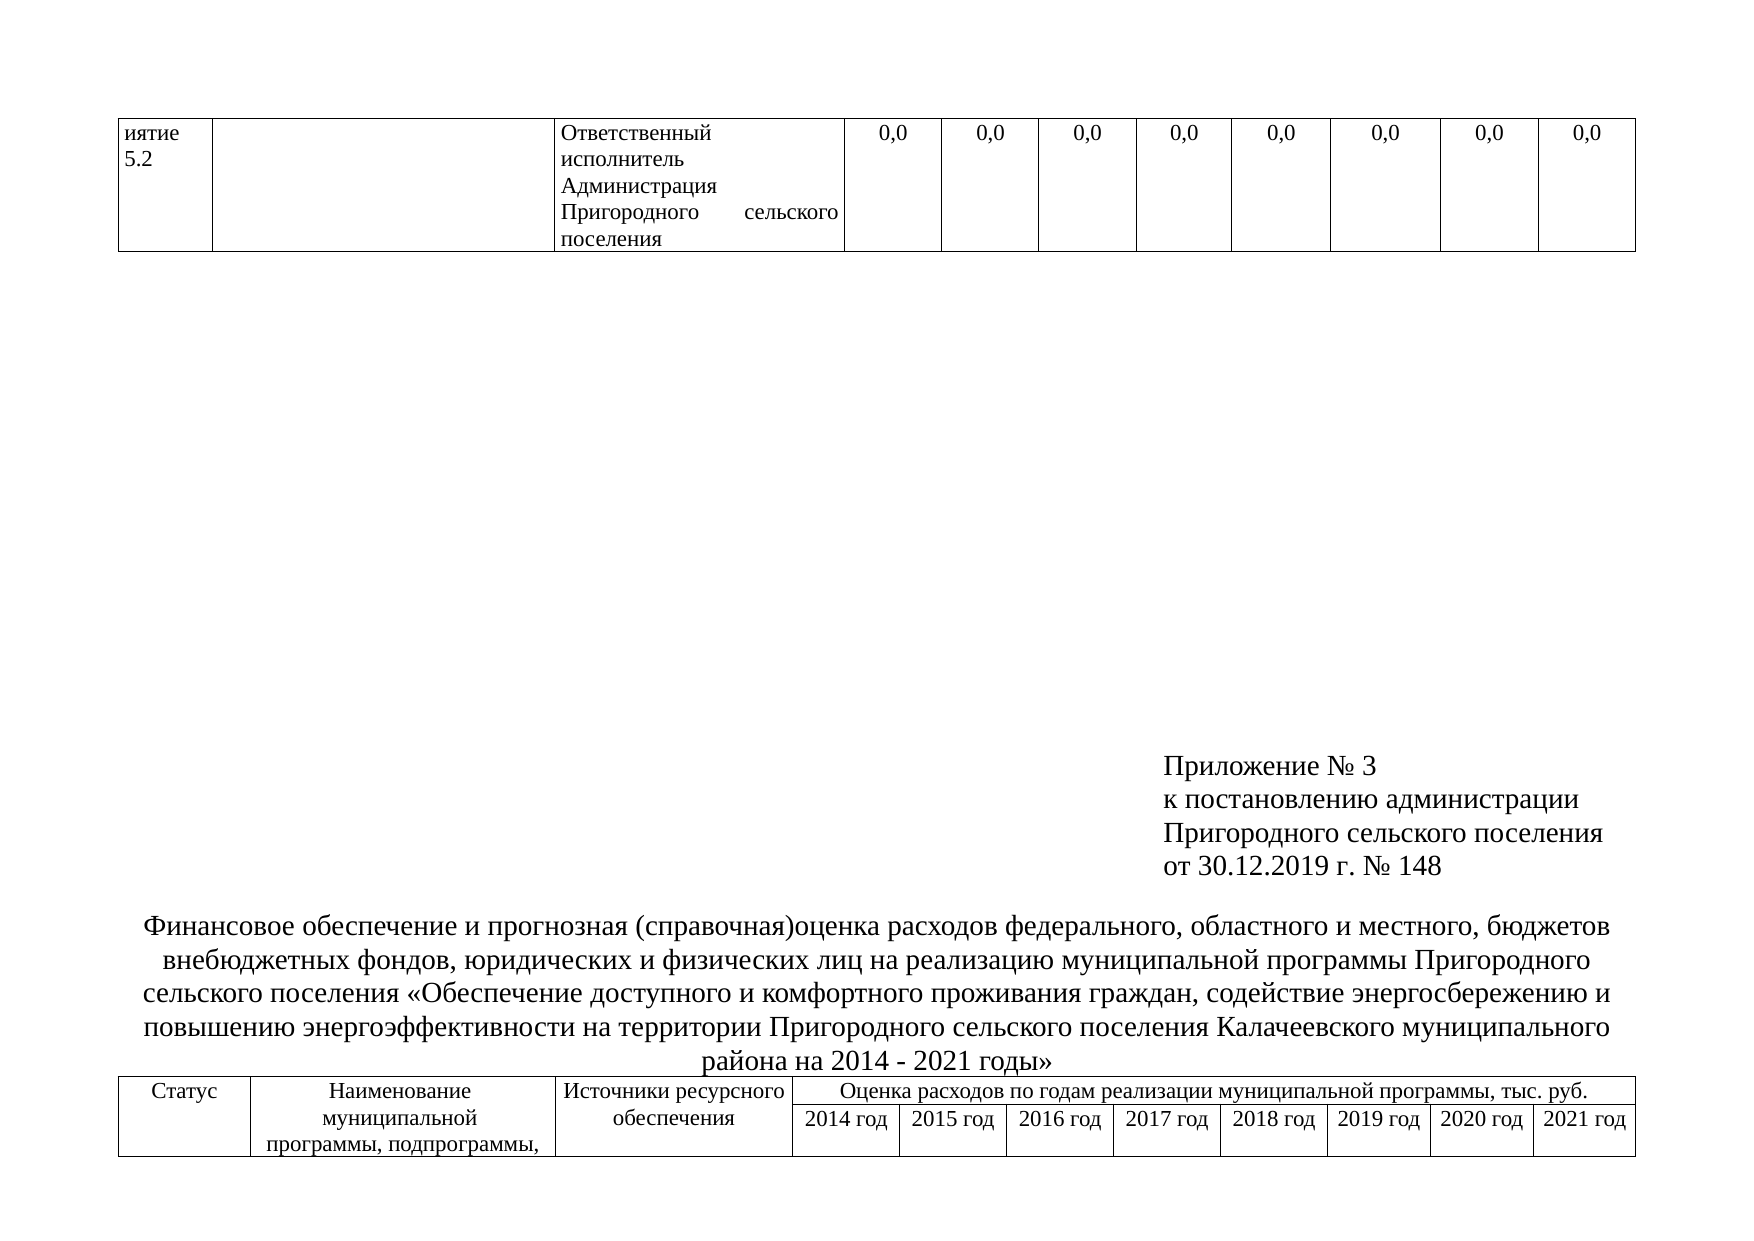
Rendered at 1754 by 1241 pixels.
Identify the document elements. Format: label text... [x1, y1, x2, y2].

table_cell 2017 год [1114, 1105, 1220, 1156]
table_cell 0,0 [1539, 119, 1635, 251]
table_cell 0,0 [845, 119, 941, 251]
table_cell 0,0 [1331, 119, 1440, 251]
table_cell 2014 год [793, 1105, 899, 1156]
table_cell 0,0 [1039, 119, 1136, 251]
table_cell 0,0 [1232, 119, 1330, 251]
table_header Приложение № 3 к постановлению администрации Пригородного сельского поселения от 30.12.2019 г. № 148 [1152, 278, 1683, 882]
table_header Оценка расходов по годам реализации муниципальной программы, тыс. руб. [793, 1077, 1635, 1103]
table_header Наименование муниципальной программы, подпрограммы, основного мероприятия [251, 1077, 555, 1156]
table_cell 2019 год [1328, 1105, 1430, 1156]
table_cell 2015 год [900, 1105, 1006, 1156]
text Финансовое обеспечение и прогнозная (справочная)оценка расходов федерального, областного и местного, бюджетов внебюджетных фондов, юридических и физических лиц на реализацию муниципальной программы Пригородного сельского поселения «Обеспечение доступного и комфортного проживания граждан, содействие энергосбережению и повышению энергоэффективности на территории Пригородного сельского поселения Калачеевского муниципального района на 2014 - 2021 годы» [118, 908, 1636, 1076]
table_header Статус [119, 1077, 250, 1156]
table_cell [555, 119, 844, 251]
table_cell 2021 год [1534, 1105, 1635, 1156]
table_header Источники ресурсного обеспечения [556, 1077, 792, 1156]
table_cell 2020 год [1431, 1105, 1533, 1156]
table_cell 2018 год [1221, 1105, 1327, 1156]
table_cell 0,0 [1441, 119, 1538, 251]
table_cell 2016 год [1007, 1105, 1113, 1156]
table_cell 0,0 [942, 119, 1038, 251]
table_cell 0,0 [1137, 119, 1231, 251]
